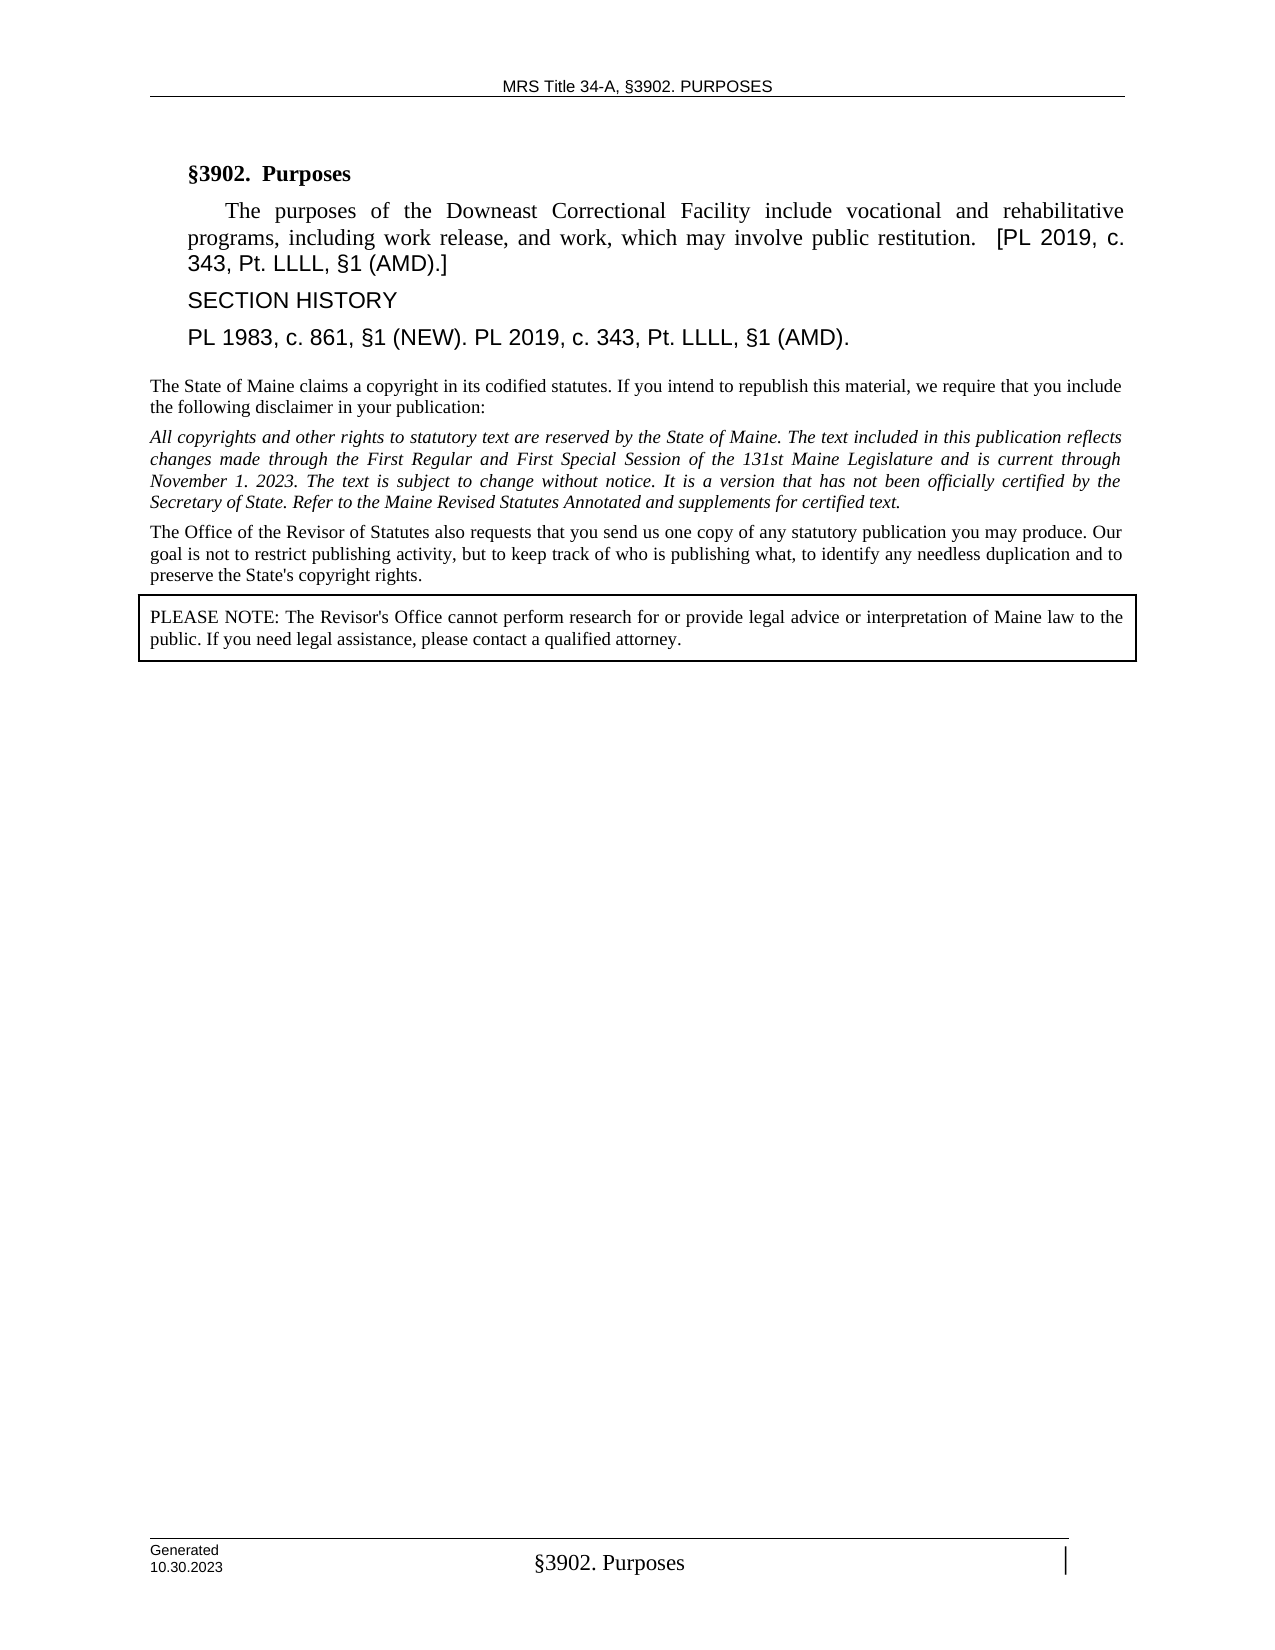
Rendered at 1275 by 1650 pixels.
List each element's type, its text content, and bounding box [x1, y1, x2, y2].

text The State of Maine claims a copyright in its codified statutes. If you intend to republish this material, we require that you include the following disclaimer in your publication: [150, 375, 1125, 418]
text PL 1983, c. 861, §1 (NEW). PL 2019, c. 343, Pt. LLLL, §1 (AMD). [187, 323, 1125, 350]
text PLEASE NOTE: The Revisor's Office cannot perform research for or provide legal advice or interpretation of Maine law to the public. If you need legal assistance, please contact a qualified attorney. [140, 596, 1135, 660]
text All copyrights and other rights to statutory text are reserved by the State of Maine. The text included in this publication reflects changes made through the First Regular and First Special Session of the 131st Maine Legislature and is current through November 1. 2023 . The text is subject to change without notice. It is a version that has not been officially certified by the Secretary of State. Refer to the Maine Revised Statutes Annotated and supplements for certified text. [150, 426, 1125, 513]
text SECTION HISTORY [187, 287, 1125, 313]
text §3902. Purposes [187, 160, 1125, 187]
text The Office of the Revisor of Statutes also requests that you send us one copy of any statutory publication you may produce. Our goal is not to restrict publishing activity, but to keep track of who is publishing what, to identify any needless duplication and to preserve the State's copyright rights. [150, 521, 1125, 586]
text The purposes of the Downeast Correctional Facility include vocational and rehabilitative programs, including work release, and work, which may involve public restitution. [PL 2019, c. 343, Pt. LLLL, §1 (AMD).] [187, 197, 1125, 276]
